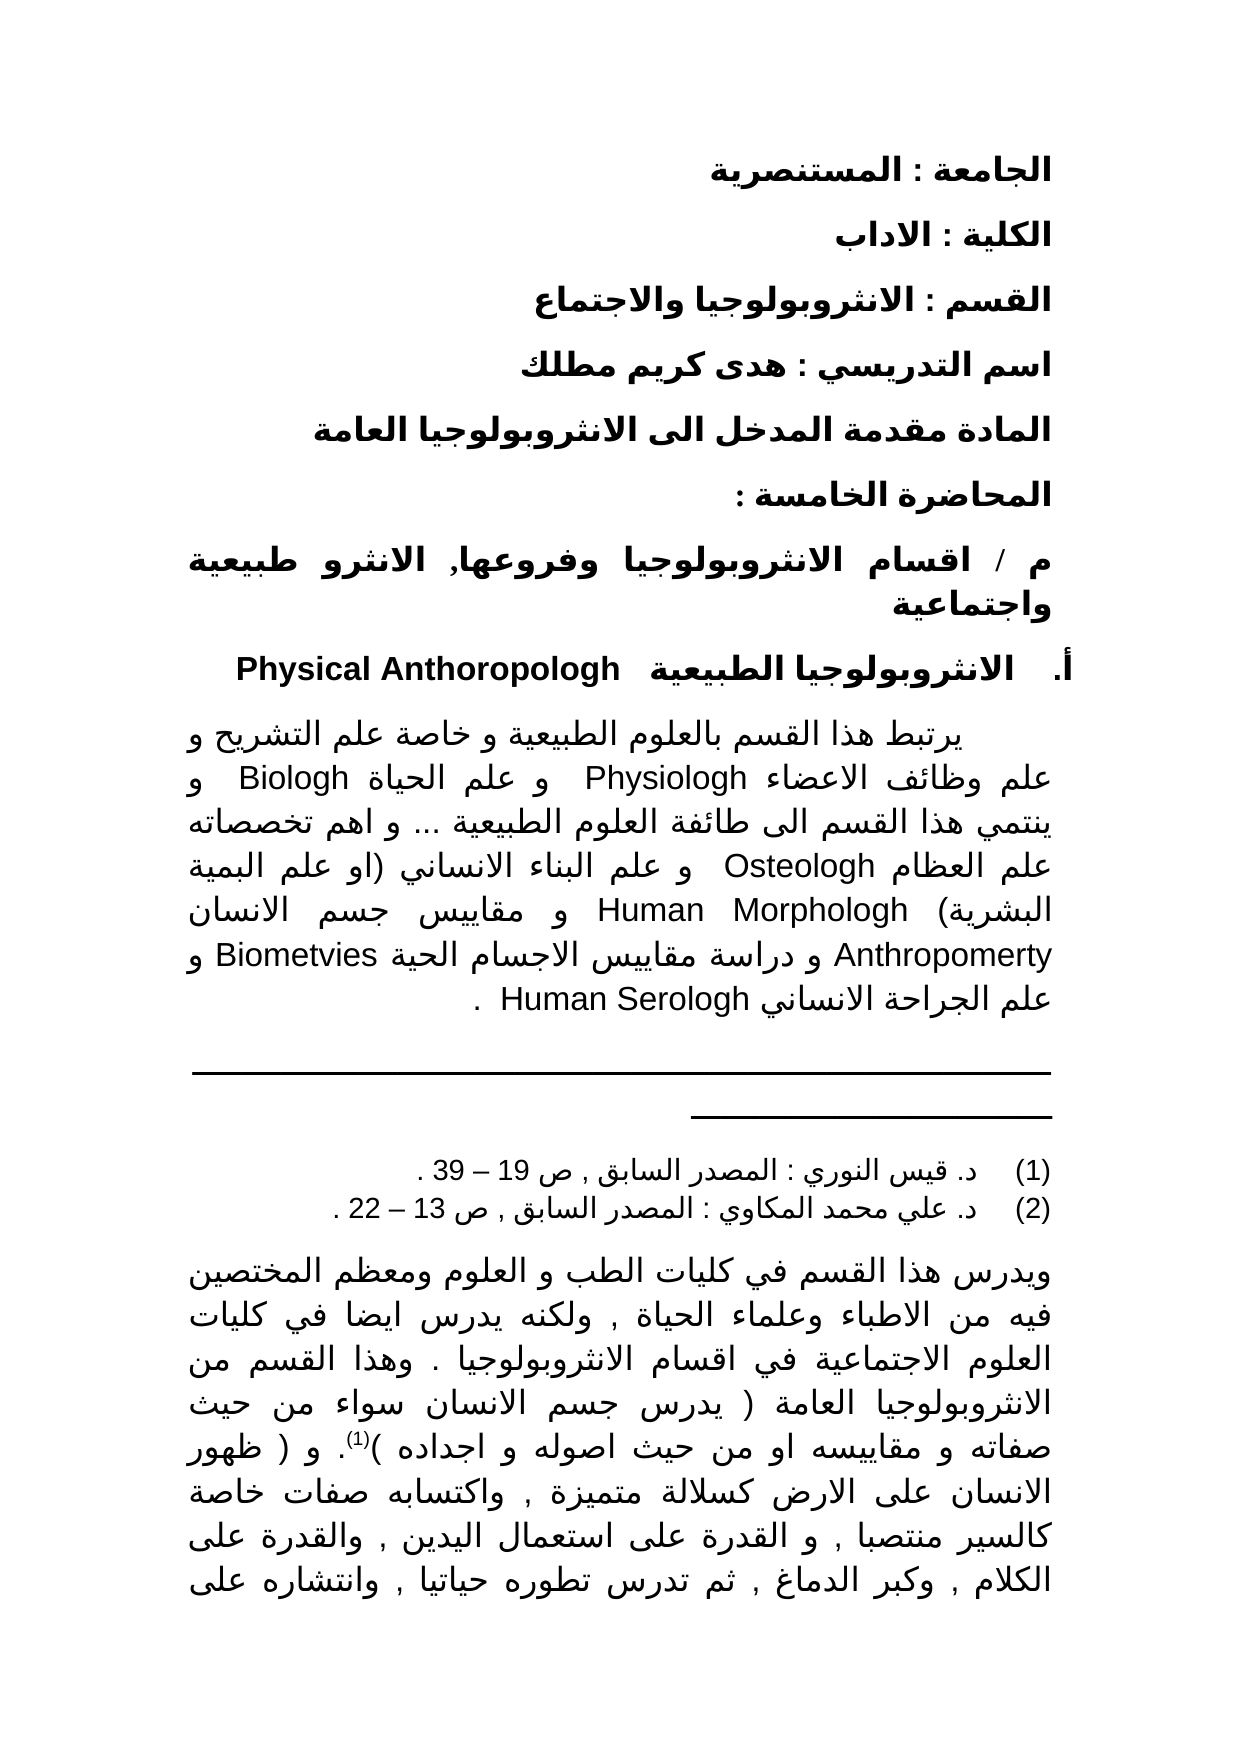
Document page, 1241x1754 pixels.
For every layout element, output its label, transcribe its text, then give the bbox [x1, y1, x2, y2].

text يرتبط هذا القسم بالعلوم الطبيعية و خاصة علم التشريح و علم وظائف الاعضاء Physiologh و علم الحياة Biologh و ينتمي هذا القسم الى طائفة العلوم الطبيعية ... و اهم تخصصاته علم العظام Osteologh و علم البناء الانساني (او علم البمية البشرية) Human Morphologh و مقاييس جسم الانسان Anthropomerty و دراسة مقاييس الاجسام الحية Biometvies و علم الجراحة الانساني Human Serologh . [187, 714, 1053, 1017]
text الكلية : الاداب [187, 215, 1053, 253]
text م / اقسام الانثروبولوجيا وفروعها, الانثرو طبيعية واجتماعية [187, 540, 1053, 622]
text المادة مقدمة المدخل الى الانثروبولوجيا العامة [187, 410, 1053, 448]
text القسم : الانثروبولوجيا والاجتماع [187, 280, 1053, 318]
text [187, 1251, 1053, 1598]
text اسم التدريسي : هدى كريم مطلك [187, 345, 1053, 383]
list الانثروبولوجيا الطبيعية Physical Anthoropologh [187, 649, 1053, 687]
list د. علي محمد المكاوي : المصدر السابق , ص 13 – 22 . [187, 1192, 1015, 1225]
list د. قيس النوري : المصدر السابق , ص 19 – 39 . [187, 1153, 1015, 1187]
text الجامعة : المستنصرية [187, 150, 1053, 188]
text ـــــــــــــــــــــــــــــــــــــــــــــــــــــــــــــــــــــــــــــــــــــــــــــــــــــــــــــــــــــــــــــ [187, 1044, 1053, 1126]
text المحاضرة الخامسة : [187, 475, 1053, 513]
